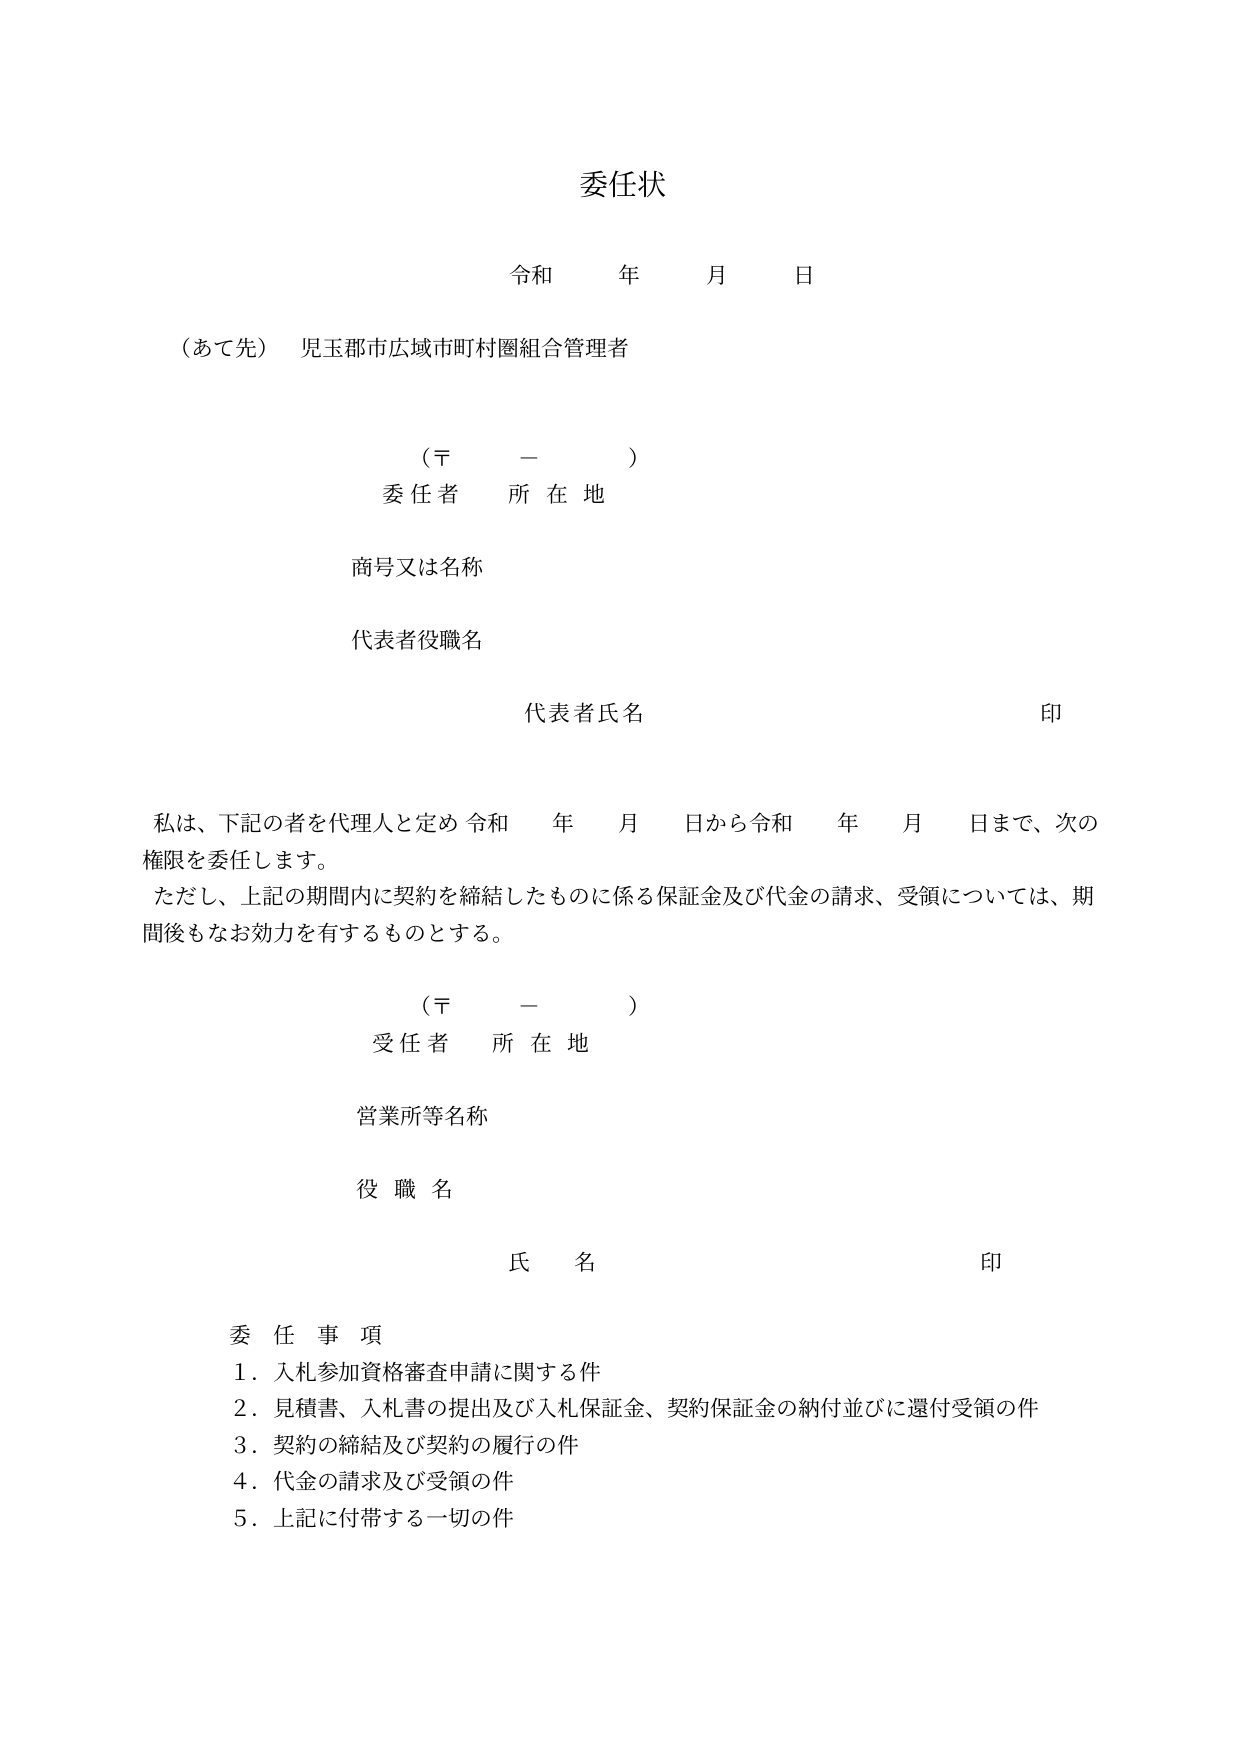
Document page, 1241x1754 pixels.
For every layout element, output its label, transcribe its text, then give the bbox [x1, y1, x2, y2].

text ２．見積書、入札書の提出及び入札保証金、契約保証金の納付並びに還付受領の件 [142, 1389, 1104, 1425]
text 代表者氏名 印 [142, 694, 1104, 731]
text 代表者役職名 [142, 621, 1104, 658]
text 受 任 者 所在地 [142, 1023, 1104, 1060]
text 令和 年 月 日 [142, 255, 1104, 292]
text 役職名 [142, 1169, 1104, 1206]
text 委 任 事 項 [142, 1316, 1104, 1352]
text 私は、下記の者を代理人と定め 令和 年 月 日から令和 年 月 日まで、次の権限を委任します。 [142, 804, 1104, 877]
text 商号又は名称 [142, 548, 1104, 584]
text 氏名 印 [142, 1243, 1104, 1279]
text （〒 － ） [142, 438, 1104, 475]
text （〒 － ） [142, 987, 1104, 1023]
text １．入札参加資格審査申請に関する件 [142, 1352, 1104, 1389]
text 営業所等名称 [142, 1096, 1104, 1133]
text ４．代金の請求及び受領の件 [142, 1462, 1104, 1498]
text ただし、上記の期間内に契約を締結したものに係る保証金及び代金の請求、受領については、期間後もなお効力を有するものとする。 [142, 877, 1104, 950]
text （あて先） 児玉郡市広域市町村圏組合管理者 [142, 328, 1104, 365]
text ５．上記に付帯する一切の件 [142, 1498, 1104, 1535]
text 委 任 者 所在地 [142, 475, 1104, 511]
text ３．契約の締結及び契約の履行の件 [142, 1425, 1104, 1462]
text 委任状 [142, 146, 1104, 219]
